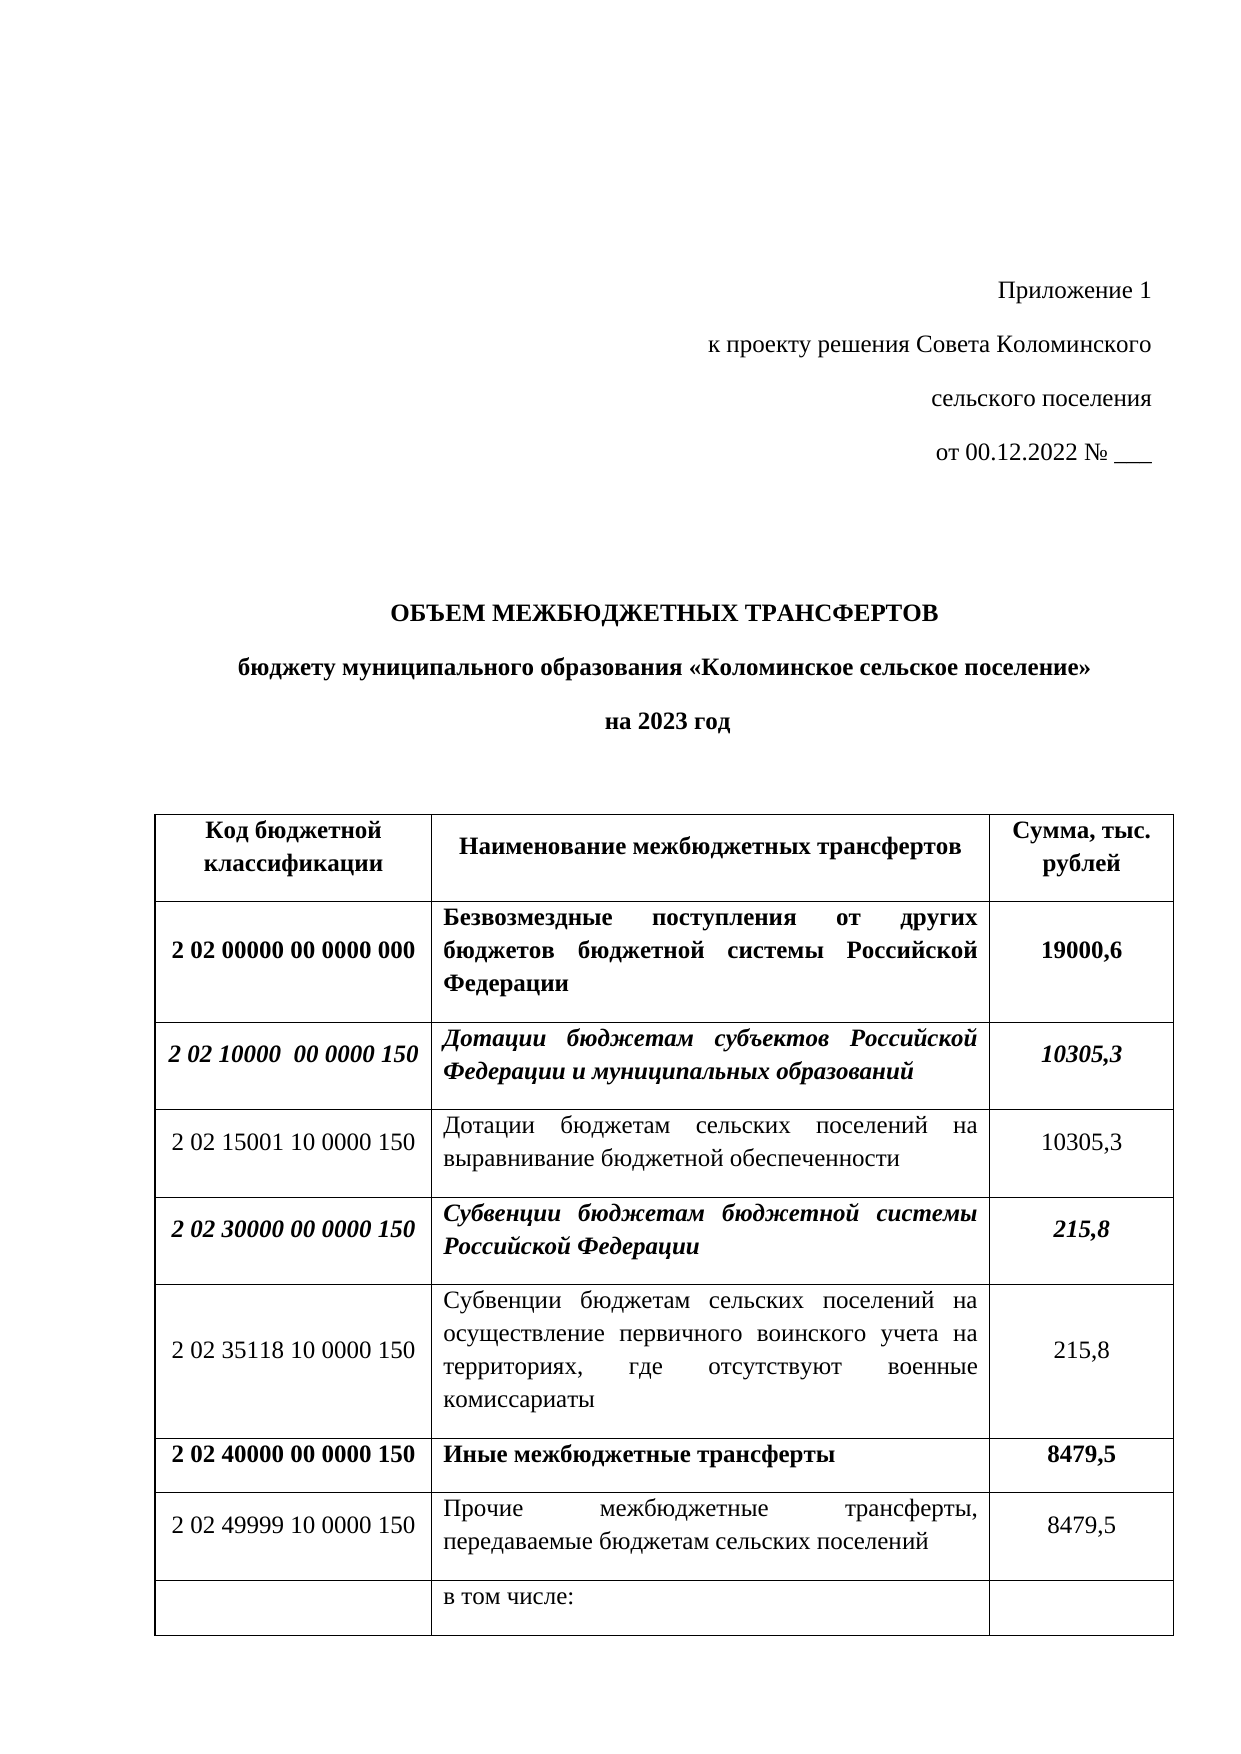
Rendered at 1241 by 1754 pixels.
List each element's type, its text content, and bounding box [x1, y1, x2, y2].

text сельского поселения [796, 383, 1152, 412]
text от 00.12.2022 № ___ [796, 437, 1152, 465]
text на 2023 год [177, 706, 1152, 735]
table_cell 2 02 40000 00 0000 150 [156, 1439, 431, 1492]
table_cell 2 02 35118 10 0000 150 [156, 1285, 431, 1438]
text бюджету муниципального образования «Коломинское сельское поселение» [177, 652, 1152, 681]
table_cell 8479,5 [990, 1493, 1173, 1580]
table_cell в том числе: [432, 1581, 989, 1634]
table_cell 8479,5 [990, 1439, 1173, 1492]
table_cell 10305,3 [990, 1023, 1173, 1109]
table_cell Дотации бюджетам субъектов Российской Федерации и муниципальных образований [432, 1023, 989, 1109]
table_cell 2 02 15001 10 0000 150 [156, 1110, 431, 1197]
table_header Код бюджетной классификации [156, 815, 431, 901]
table_cell 215,8 [990, 1198, 1173, 1284]
text ОБЪЕМ МЕЖБЮДЖЕТНЫХ ТРАНСФЕРТОВ [177, 598, 1152, 627]
table_header Сумма, тыс. рублей [990, 815, 1173, 901]
table_cell 2 02 10000 00 0000 150 [156, 1023, 431, 1109]
table_cell 19000,6 [990, 902, 1173, 1022]
table_cell 2 02 00000 00 0000 000 [156, 902, 431, 1022]
table_cell [990, 1581, 1173, 1634]
table_cell 215,8 [990, 1285, 1173, 1438]
table_cell Безвозмездные поступления от других бюджетов бюджетной системы Российской Федерации [432, 902, 989, 1022]
table_cell 2 02 49999 10 0000 150 [156, 1493, 431, 1580]
table_cell Иные межбюджетные трансферты [432, 1439, 989, 1492]
table_cell Дотации бюджетам сельских поселений на выравнивание бюджетной обеспеченности [432, 1110, 989, 1197]
table_cell Прочие межбюджетные трансферты, передаваемые бюджетам сельских поселений [432, 1493, 989, 1580]
table_header Наименование межбюджетных трансфертов [432, 815, 989, 901]
table_cell 2 02 30000 00 0000 150 [156, 1198, 431, 1284]
text Приложение 1 [796, 275, 1152, 304]
table_cell Субвенции бюджетам сельских поселений на осуществление первичного воинского учета на территориях, где отсутствуют военные комиссариаты [432, 1285, 989, 1438]
text к проекту решения Совета Коломинского [591, 329, 1152, 358]
table_cell Субвенции бюджетам бюджетной системы Российской Федерации [432, 1198, 989, 1284]
table_cell 10305,3 [990, 1110, 1173, 1197]
table_cell [156, 1581, 431, 1634]
